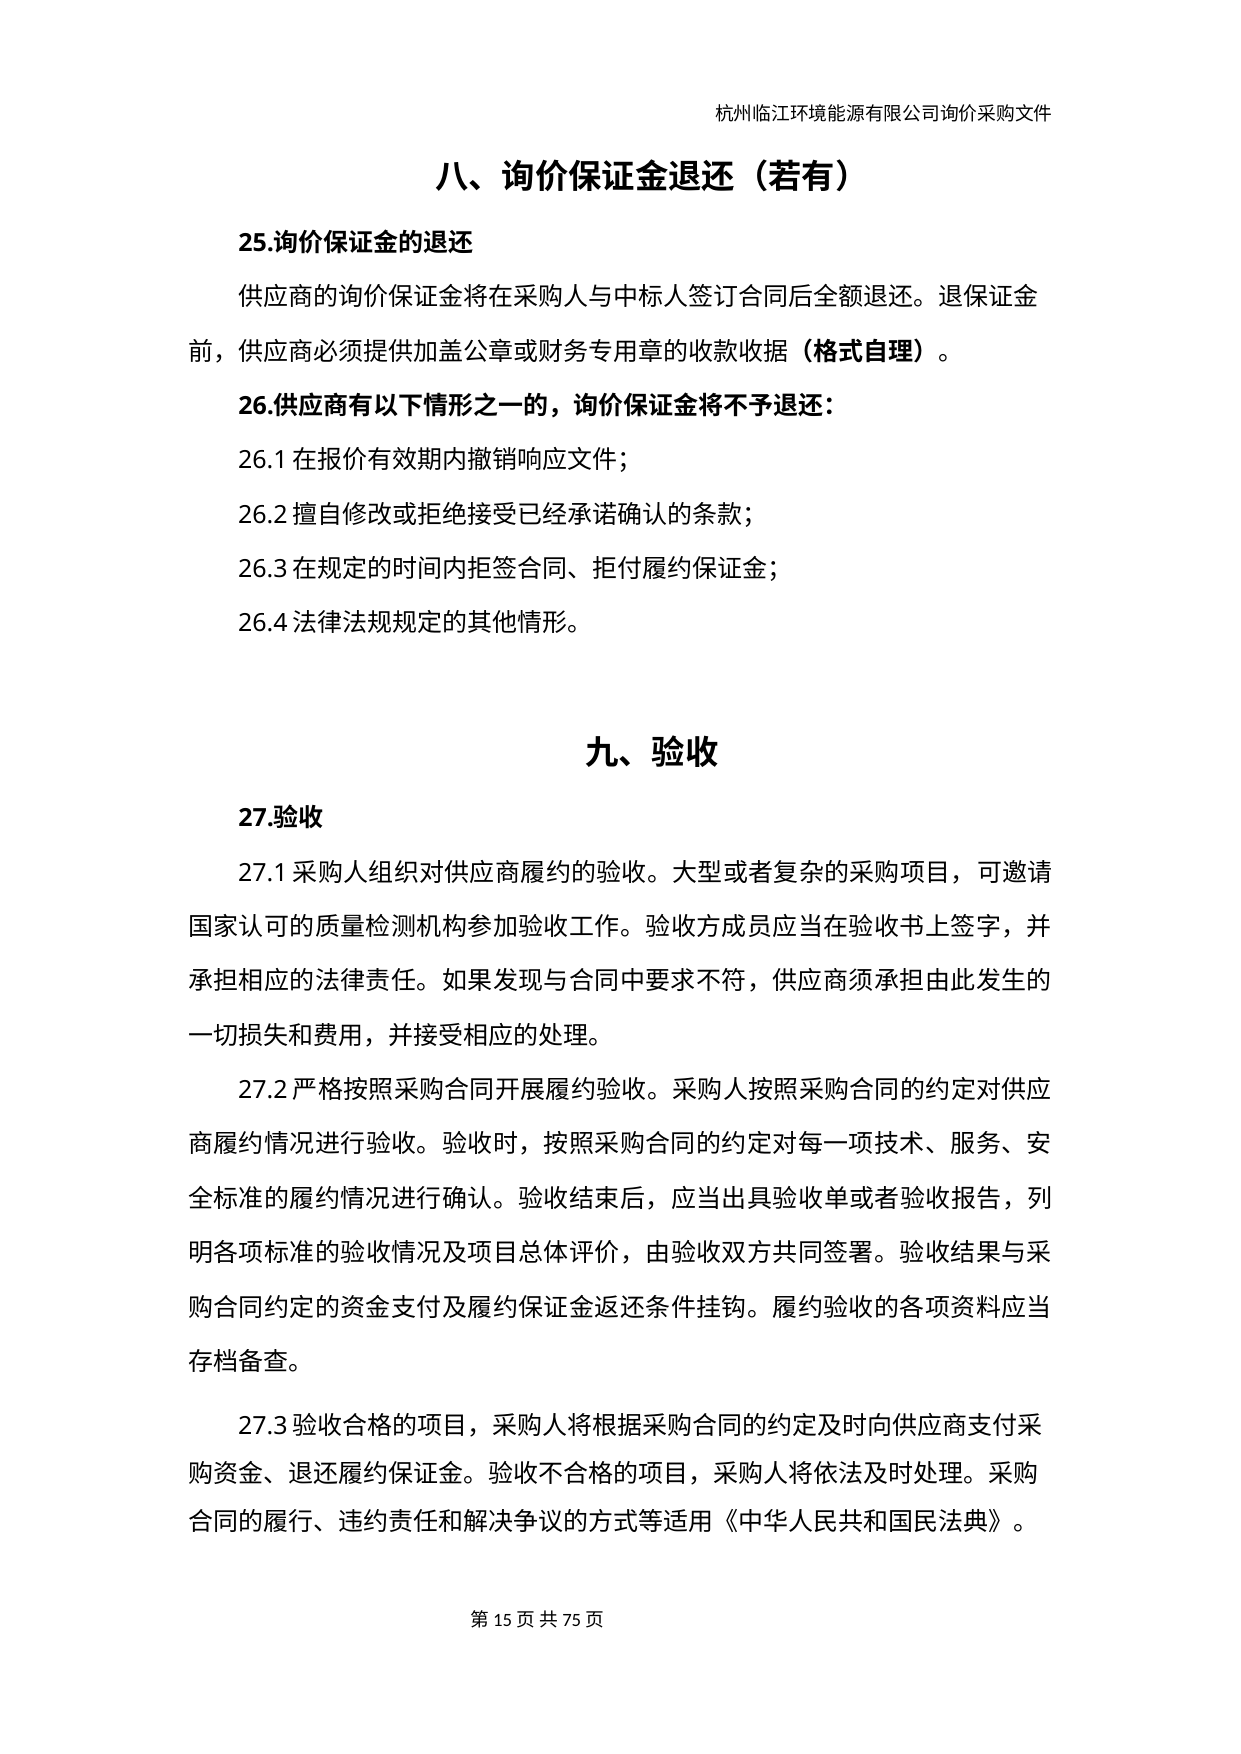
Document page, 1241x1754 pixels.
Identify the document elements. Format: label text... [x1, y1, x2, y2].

text 27.2严格按照采购合同开展履约验收。采购人按照采购合同的约定对供应商履约情况进行验收。验收时，按照采购合同的约定对每一项技术、服务、安全标准的履约情况进行确认。验收结束后，应当出具验收单或者验收报告，列明各项标准的验收情况及项目总体评价，由验收双方共同签署。验收结果与采购合同约定的资金支付及履约保证金返还条件挂钩。履约验收的各项资料应当存档备查。 [188, 1069, 1052, 1378]
text 26.1在报价有效期内撤销响应文件； [188, 440, 1052, 476]
text 26.3在规定的时间内拒签合同、拒付履约保证金； [188, 548, 1052, 585]
text 九、验收 [200, 725, 1052, 774]
text 26.4法律法规规定的其他情形。 [188, 603, 1052, 639]
text 供应商的询价保证金将在采购人与中标人签订合同后全额退还。退保证金前，供应商必须提供加盖公章或财务专用章的收款收据（格式自理）。 [188, 277, 1052, 367]
text 26.供应商有以下情形之一的，询价保证金将不予退还： [188, 385, 1052, 422]
text 25.询价保证金的退还 [188, 222, 1052, 258]
text 27.1采购人组织对供应商履约的验收。大型或者复杂的采购项目，可邀请国家认可的质量检测机构参加验收工作。验收方成员应当在验收书上签字，并承担相应的法律责任。如果发现与合同中要求不符，供应商须承担由此发生的一切损失和费用，并接受相应的处理。 [188, 852, 1052, 1051]
text 27.验收 [188, 798, 1052, 834]
text 27.3验收合格的项目，采购人将根据采购合同的约定及时向供应商支付采购资金、退还履约保证金。验收不合格的项目，采购人将依法及时处理。采购合同的履行、违约责任和解决争议的方式等适用《中华人民共和国民法典》。 [188, 1396, 1052, 1539]
text 八、询价保证金退还（若有） [200, 150, 1052, 198]
text 26.2擅自修改或拒绝接受已经承诺确认的条款； [188, 494, 1052, 530]
